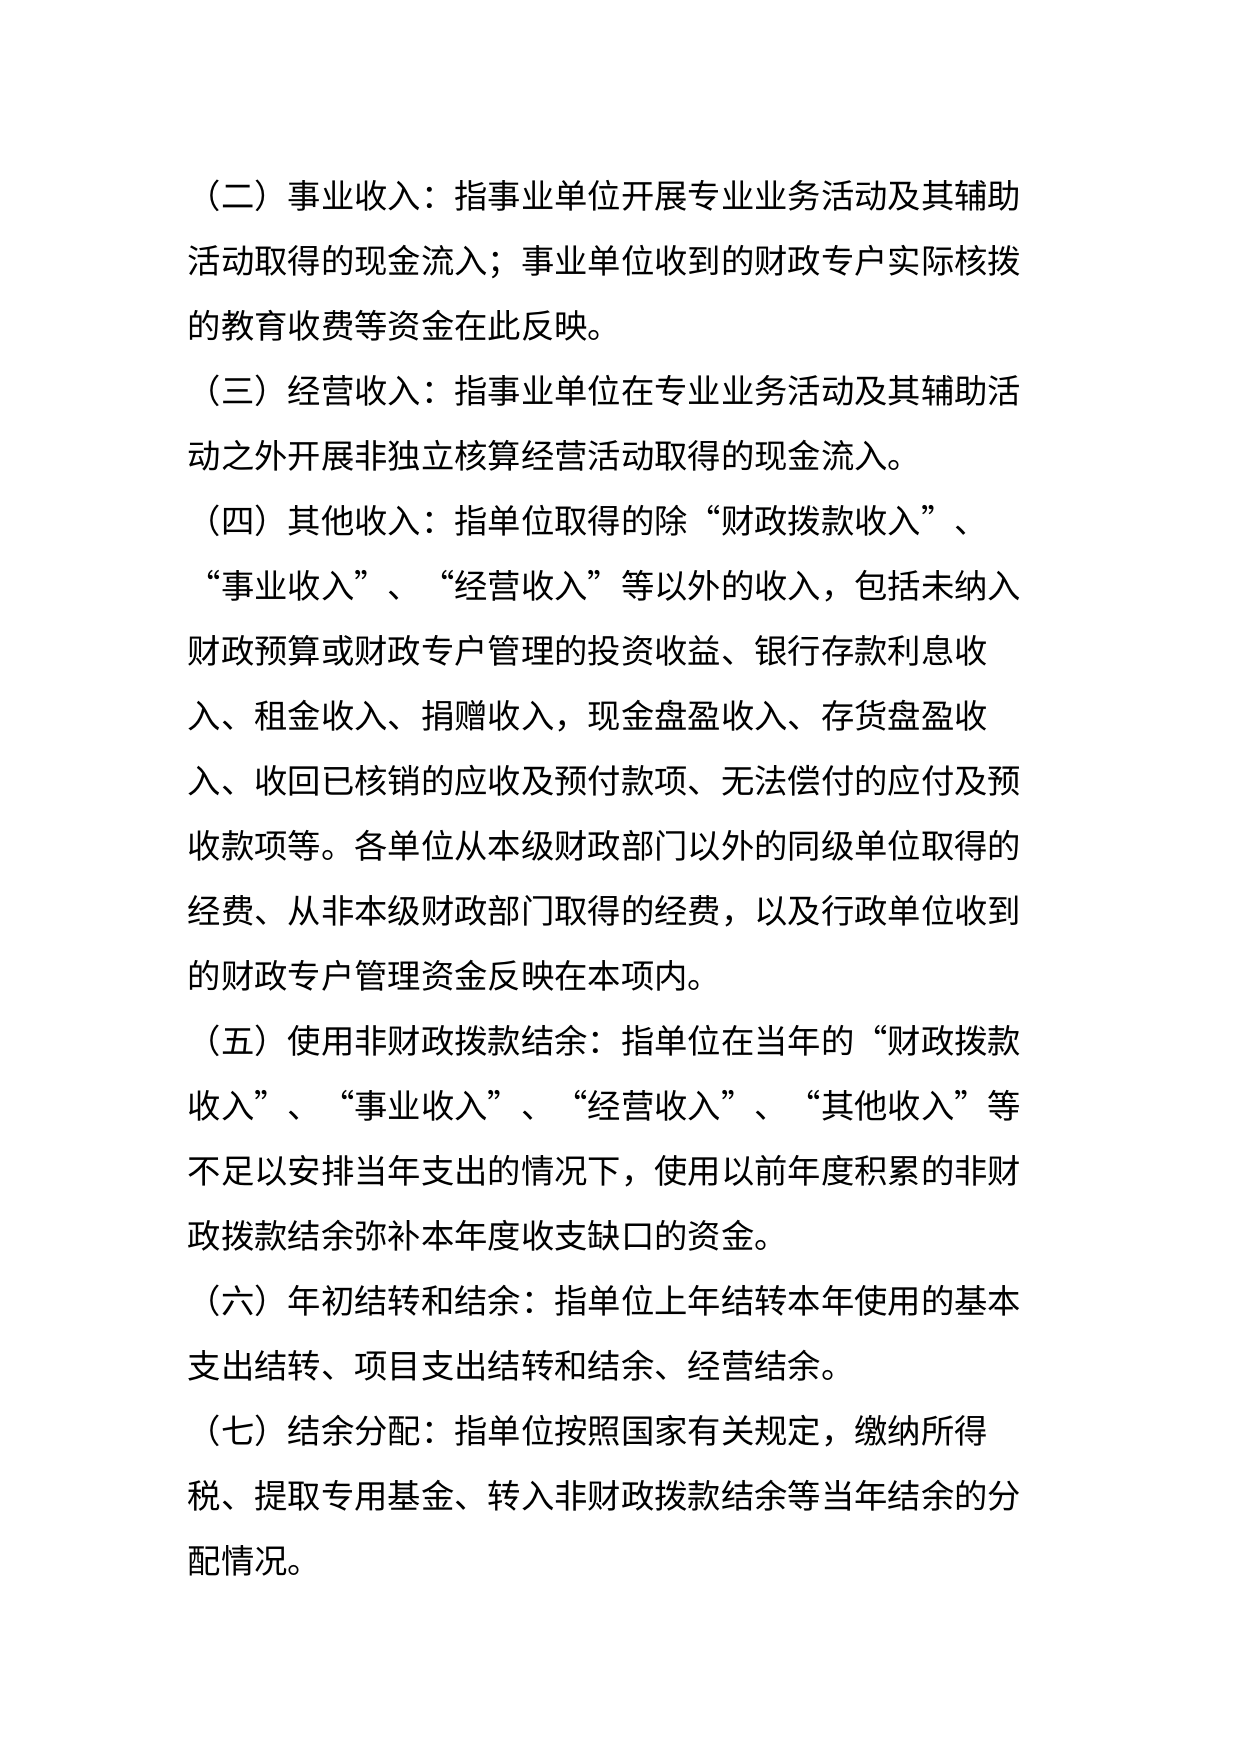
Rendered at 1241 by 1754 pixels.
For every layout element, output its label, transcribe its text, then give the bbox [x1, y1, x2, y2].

list 结余分配：指单位按照国家有关规定，缴纳所得税、提取专用基金、转入非财政拨款结余等当年结余的分配情况。 [187, 1397, 1053, 1592]
list 年初结转和结余：指单位上年结转本年使用的基本支出结转、项目支出结转和结余、经营结余。 [187, 1267, 1053, 1397]
list 其他收入：指单位取得的除“财政拨款收入”、“事业收入”、“经营收入”等以外的收入，包括未纳入财政预算或财政专户管理的投资收益、银行存款利息收入、租金收入、捐赠收入，现金盘盈收入、存货盘盈收入、收回已核销的应收及预付款项、无法偿付的应付及预收款项等。各单位从本级财政部门以外的同级单位取得的经费、从非本级财政部门取得的经费，以及行政单位收到的财政专户管理资金反映在本项内。 [187, 487, 1053, 1007]
list 使用非财政拨款结余：指单位在当年的“财政拨款收入”、“事业收入”、“经营收入”、“其他收入”等不足以安排当年支出的情况下，使用以前年度积累的非财政拨款结余弥补本年度收支缺口的资金。 [187, 1007, 1053, 1267]
list 事业收入：指事业单位开展专业业务活动及其辅助活动取得的现金流入；事业单位收到的财政专户实际核拨的教育收费等资金在此反映。 [187, 162, 1053, 357]
list 经营收入：指事业单位在专业业务活动及其辅助活动之外开展非独立核算经营活动取得的现金流入。 [187, 357, 1053, 487]
